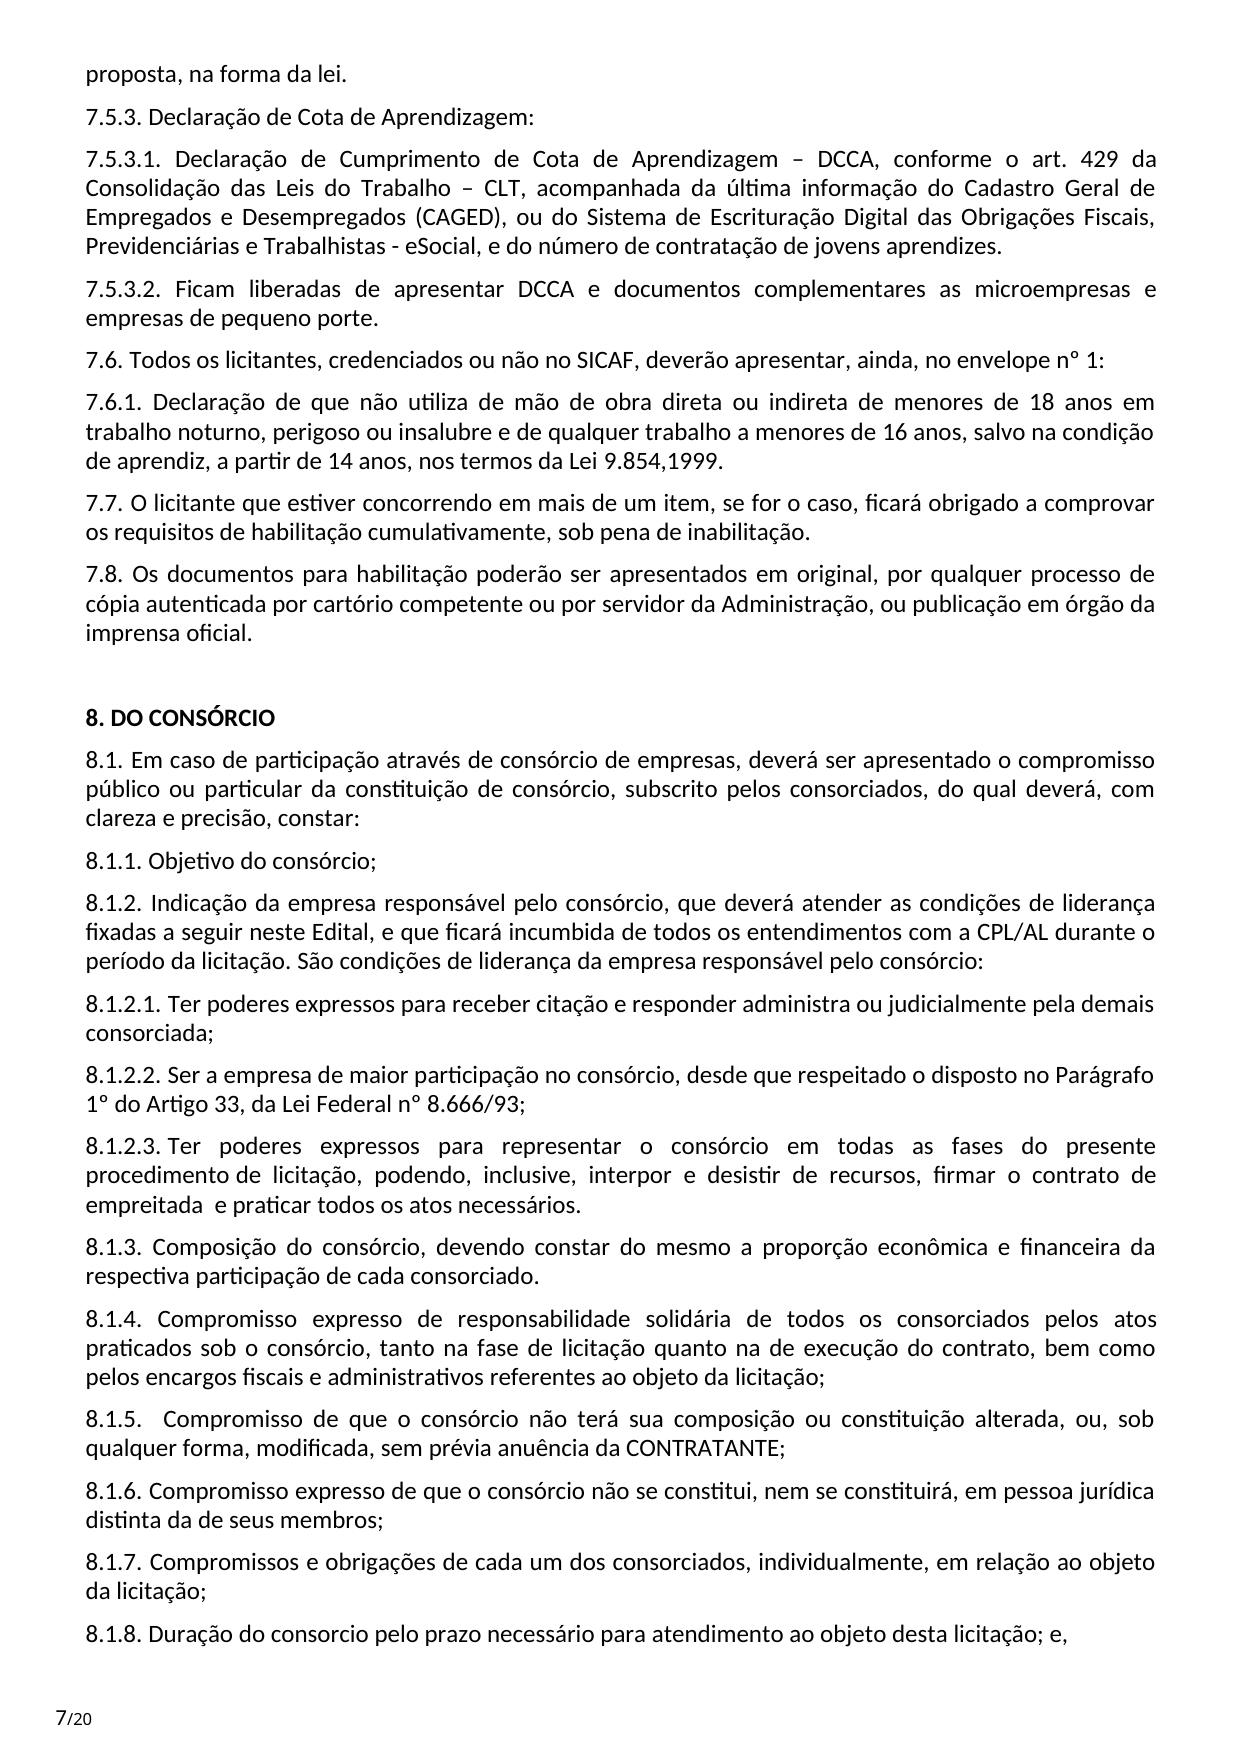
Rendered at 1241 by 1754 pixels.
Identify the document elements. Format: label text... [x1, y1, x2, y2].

list Objetivo do consórcio; [85, 845, 1190, 876]
list Compromissos e obrigações de cada um dos consorciados, individualmente, em relação ao objeto da licitação; [85, 1547, 1157, 1606]
list Os documentos para habilitação poderão ser apresentados em original, por qualquer processo de cópia autenticada por cartório competente ou por servidor da Administração, ou publicação em órgão da imprensa oficial. [85, 559, 1157, 648]
text proposta, na forma da lei. [85, 58, 1190, 89]
subtitle DO CONSÓRCIO [85, 702, 1190, 732]
list Ter poderes expressos para representar o consórcio em todas as fases do presente procedimento de licitação, podendo, inclusive, interpor e desistir de recursos, firmar o contrato de empreitada e praticar todos os atos necessários. [85, 1131, 1156, 1219]
list Compromisso expresso de que o consórcio não se constitui, nem se constituirá, em pessoa jurídica distinta da de seus membros; [85, 1476, 1157, 1534]
list Declaração de Cota de Aprendizagem: [85, 101, 1190, 131]
list Declaração de que não utiliza de mão de obra direta ou indireta de menores de 18 anos em trabalho noturno, perigoso ou insalubre e de qualquer trabalho a menores de 16 anos, salvo na condição de aprendiz, a partir de 14 anos, nos termos da Lei 9.854,1999. [85, 387, 1157, 476]
list Declaração de Cumprimento de Cota de Aprendizagem – DCCA, conforme o art. 429 da Consolidação das Leis do Trabalho – CLT, acompanhada da última informação do Cadastro Geral de Empregados e Desempregados (CAGED), ou do Sistema de Escrituração Digital das Obrigações Fiscais, Previdenciárias e Trabalhistas - eSocial, e do número de contratação de jovens aprendizes. [85, 144, 1157, 261]
list Ficam liberadas de apresentar DCCA e documentos complementares as microempresas e empresas de pequeno porte. [85, 274, 1157, 332]
list Compromisso de que o consórcio não terá sua composição ou constituição alterada, ou, sob qualquer forma, modificada, sem prévia anuência da CONTRATANTE; [85, 1404, 1156, 1463]
list Composição do consórcio, devendo constar do mesmo a proporção econômica e financeira da respectiva participação de cada consorciado. [85, 1232, 1157, 1291]
list O licitante que estiver concorrendo em mais de um item, se for o caso, ficará obrigado a comprovar os requisitos de habilitação cumulativamente, sob pena de inabilitação. [85, 488, 1157, 547]
list Ter poderes expressos para receber citação e responder administra ou judicialmente pela demais consorciada; [85, 989, 1156, 1047]
list Todos os licitantes, credenciados ou não no SICAF, deverão apresentar, ainda, no envelope nº 1: [85, 344, 1190, 375]
list Indicação da empresa responsável pelo consórcio, que deverá atender as condições de liderança fixadas a seguir neste Edital, e que ficará incumbida de todos os entendimentos com a CPL/AL durante o período da licitação. São condições de liderança da empresa responsável pelo consórcio: [85, 888, 1157, 976]
list Ser a empresa de maior participação no consórcio, desde que respeitado o disposto no Parágrafo 1º do Artigo 33, da Lei Federal nº 8.666/93; [85, 1060, 1156, 1119]
list Em caso de participação através de consórcio de empresas, deverá ser apresentado o compromisso público ou particular da constituição de consórcio, subscrito pelos consorciados, do qual deverá, com clareza e precisão, constar: [85, 745, 1157, 833]
list Duração do consorcio pelo prazo necessário para atendimento ao objeto desta licitação; e, [85, 1618, 1190, 1648]
list Compromisso expresso de responsabilidade solidária de todos os consorciados pelos atos praticados sob o consórcio, tanto na fase de licitação quanto na de execução do contrato, bem como pelos encargos fiscais e administrativos referentes ao objeto da licitação; [85, 1304, 1157, 1392]
